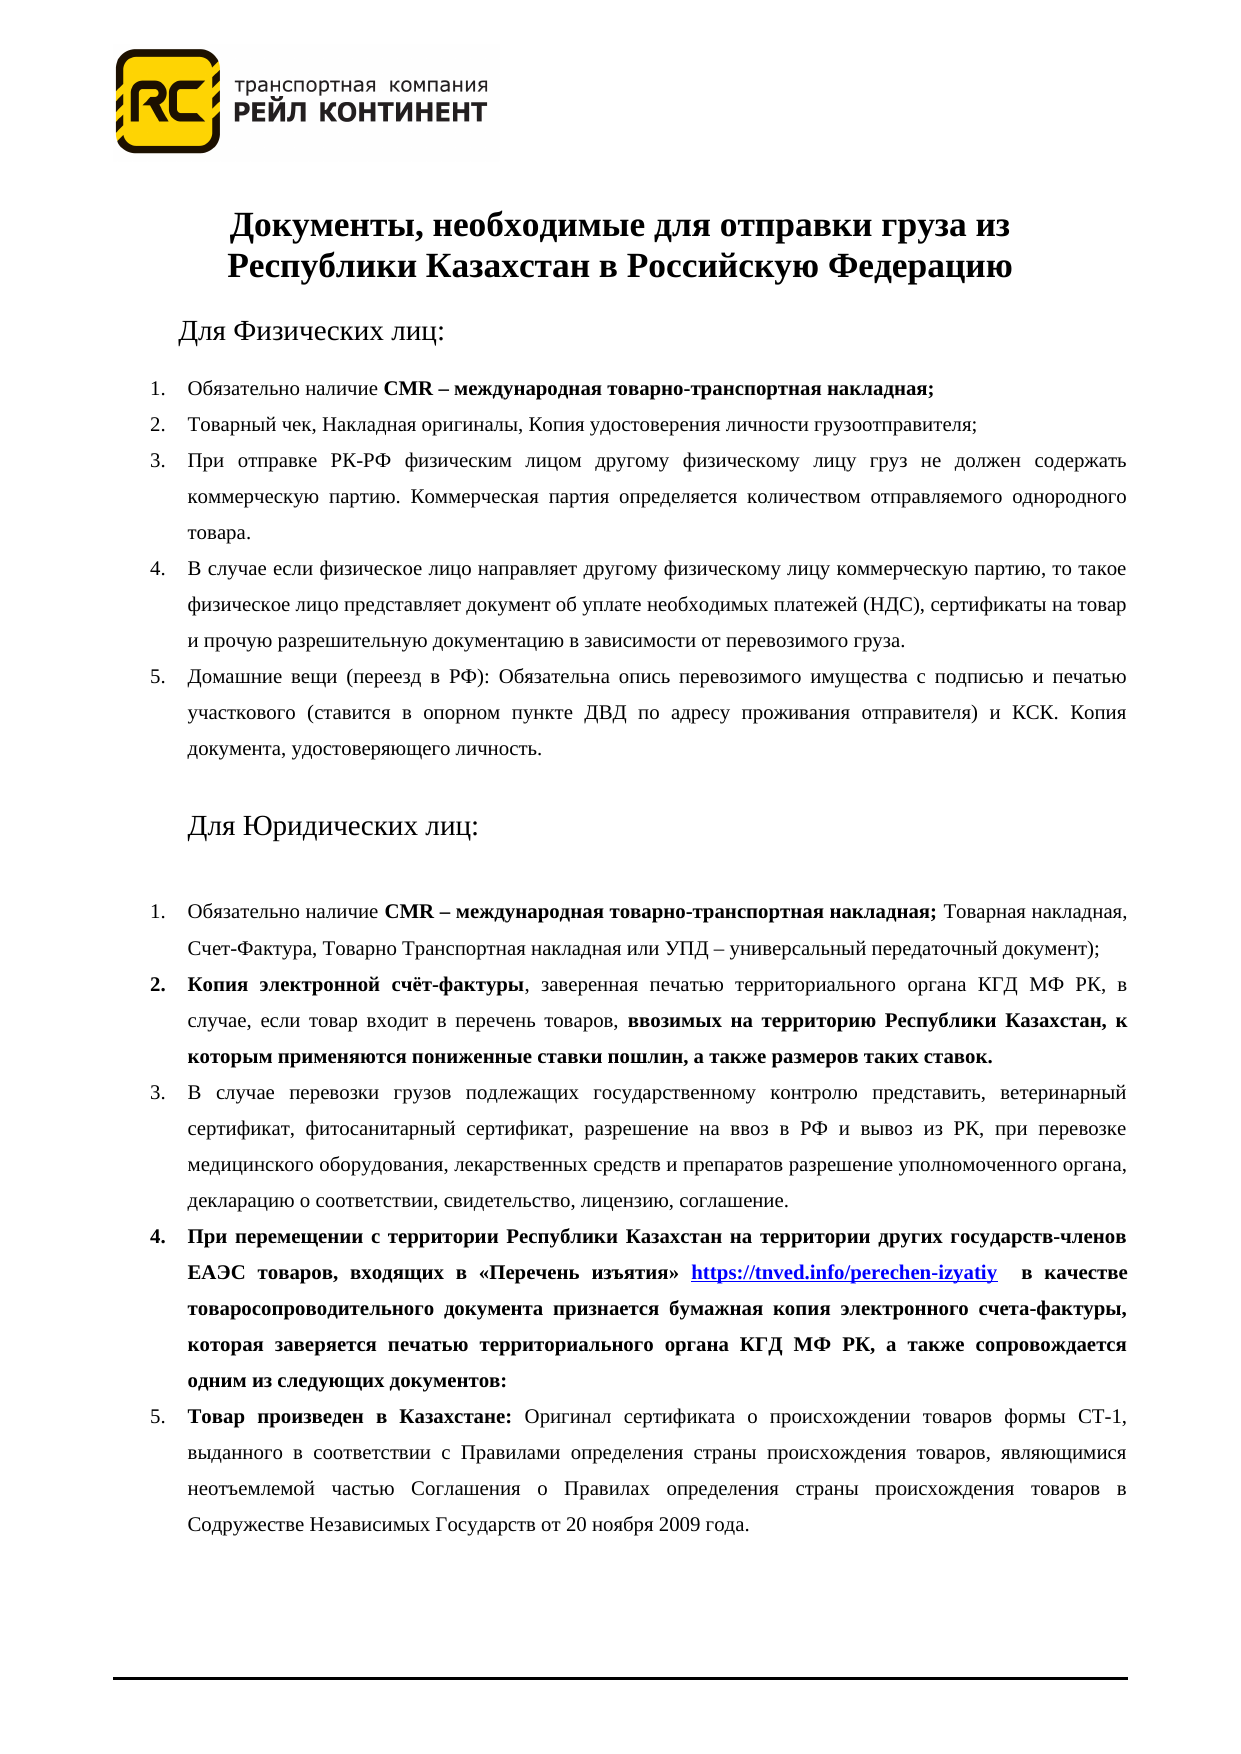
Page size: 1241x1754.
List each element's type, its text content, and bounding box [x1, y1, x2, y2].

list Для Юридических лиц: [187, 808, 1128, 885]
text Для Физических лиц: [112, 313, 1128, 347]
list Копия электронной счёт-фактуры, заверенная печатью территориального органа КГД МФ РК, в случае, если товар входит в перечень товаров, ввозимых на территорию Республики Казахстан, к которым применяются пониженные ставки пошлин, а также размеров таких ставок. [150, 971, 1128, 1068]
list Товарный чек, Накладная оригиналы, Копия удостоверения личности грузоотправителя; [150, 412, 1128, 436]
text Документы, необходимые для отправки груза из Республики Казахстан в Российскую Федерацию [112, 203, 1128, 313]
list При перемещении с территории Республики Казахстан на территории других государств-членов ЕАЭС товаров, входящих в «Перечень изъятия» https://tnved.info/perechen-izyatiy в качестве товаросопроводительного документа признается бумажная копия электронного счета-фактуры, которая заверяется печатью территориального органа КГД МФ РК, а также сопровождается одним из следующих документов: [150, 1224, 1128, 1392]
list В случае перевозки грузов подлежащих государственному контролю представить, ветеринарный сертификат, фитосанитарный сертификат, разрешение на ввоз в РФ и вывоз из РК, при перевозке медицинского оборудования, лекарственных средств и препаратов разрешение уполномоченного органа, декларацию о соответствии, свидетельство, лицензию, соглашение. [150, 1079, 1128, 1212]
list При отправке РК-РФ физическим лицом другому физическому лицу груз не должен содержать коммерческую партию. Коммерческая партия определяется количеством отправляемого однородного товара. [150, 448, 1128, 544]
list В случае если физическое лицо направляет другому физическому лицу коммерческую партию, то такое физическое лицо представляет документ об уплате необходимых платежей (НДС), сертификаты на товар и прочую разрешительную документацию в зависимости от перевозимого груза. [150, 556, 1128, 652]
list Товар произведен в Казахстане: Оригинал сертификата о происхождении товаров формы СТ-1, выданного в соответствии с Правилами определения страны происхождения товаров, являющимися неотъемлемой частью Соглашения о Правилах определения страны происхождения товаров в Содружестве Независимых Государств от 20 ноября 2009 года. [150, 1404, 1128, 1536]
picture [112, 44, 500, 162]
list Домашние вещи (переезд в РФ): Обязательна опись перевозимого имущества с подписью и печатью участкового (ставится в опорном пункте ДВД по адресу проживания отправителя) и КСК. Копия документа, удостоверяющего личность. [150, 664, 1128, 760]
list Обязательно наличие CMR – международная товарно-транспортная накладная; Товарная накладная, Счет-Фактура, Товарно Транспортная накладная или УПД – универсальный передаточный документ); [150, 899, 1128, 959]
list Обязательно наличие CMR – международная товарно-транспортная накладная; [150, 376, 1128, 400]
